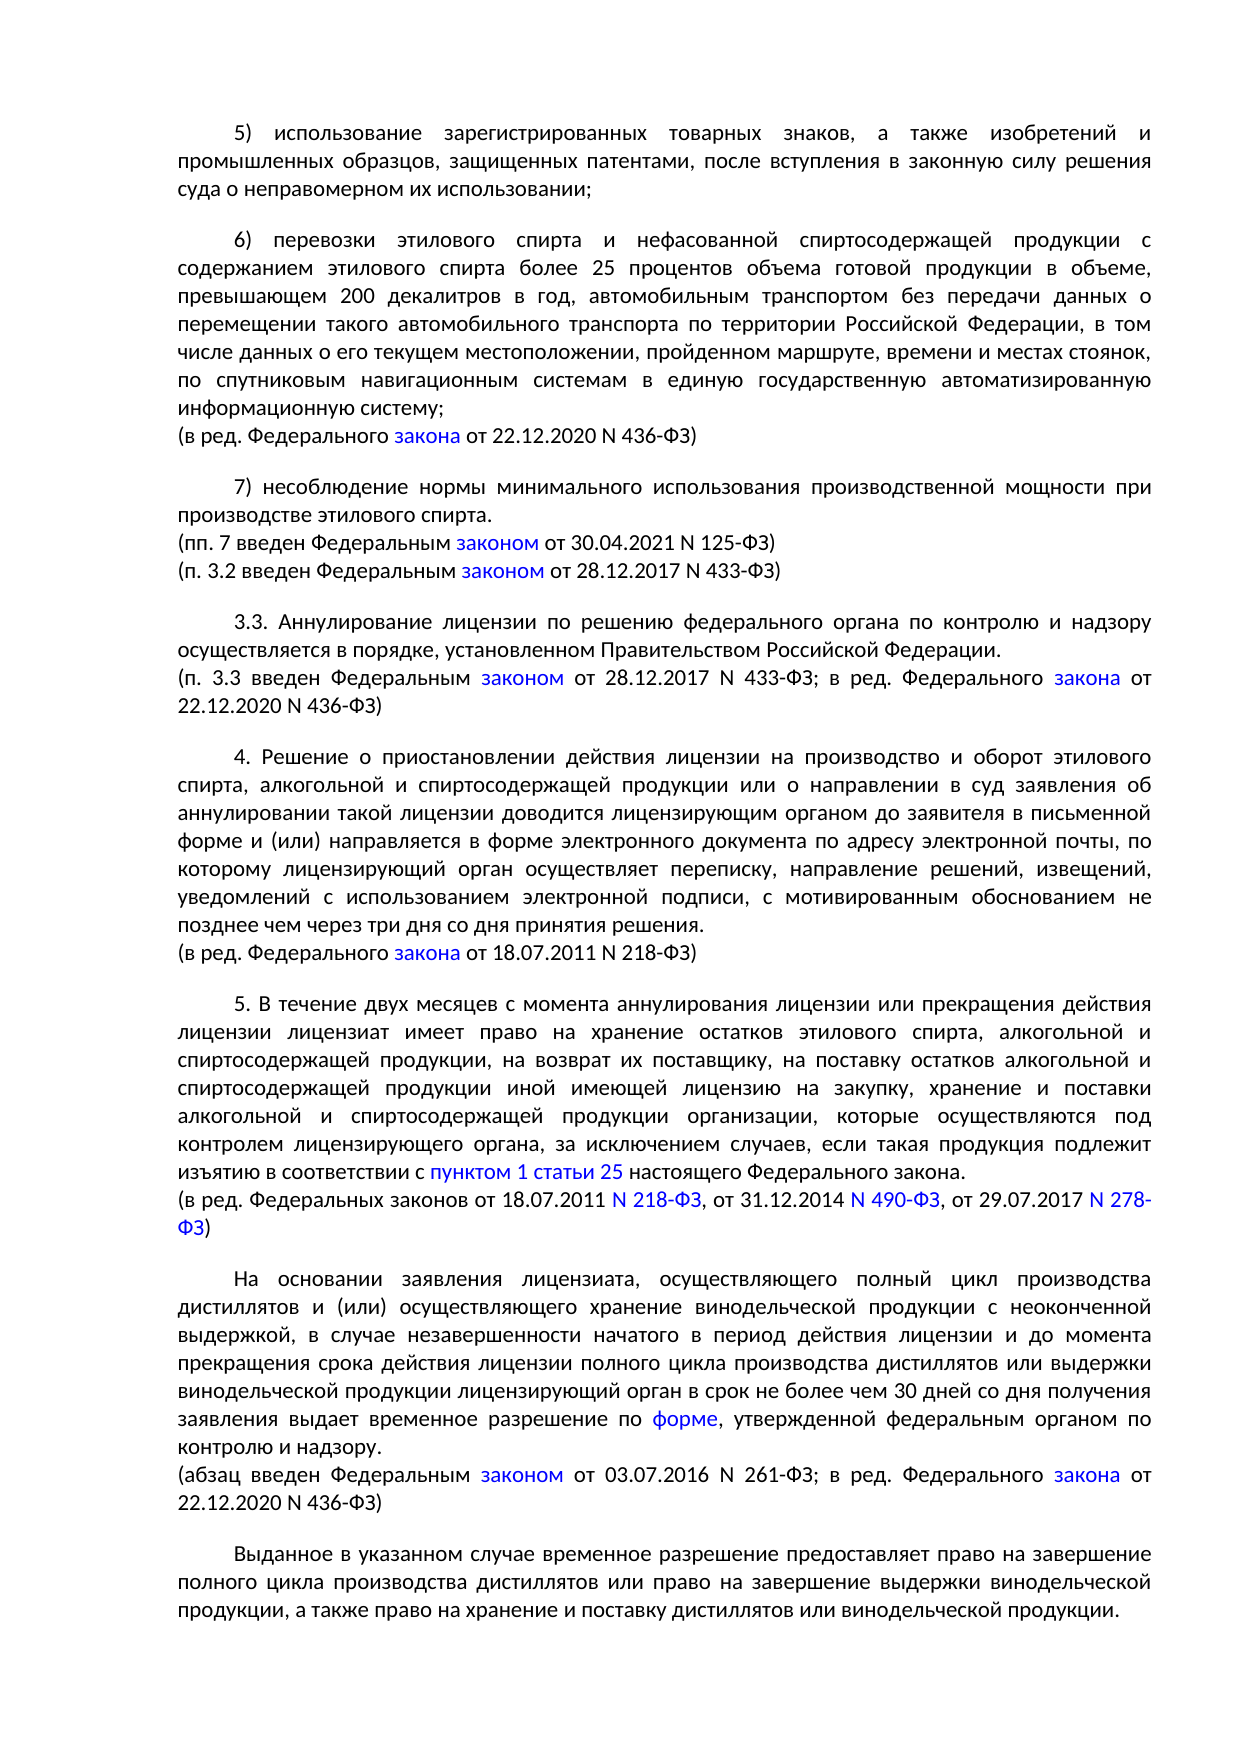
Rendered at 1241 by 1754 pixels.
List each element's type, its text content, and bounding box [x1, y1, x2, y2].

text (п. 3.2 введен Федеральным законом от 28.12.2017 N 433-ФЗ) [177, 556, 1152, 584]
text (пп. 7 введен Федеральным законом от 30.04.2021 N 125-ФЗ) [177, 528, 1152, 556]
text 6) перевозки этилового спирта и нефасованной спиртосодержащей продукции с содержанием этилового спирта более 25 процентов объема готовой продукции в объеме, превышающем 200 декалитров в год, автомобильным транспортом без передачи данных о перемещении такого автомобильного транспорта по территории Российской Федерации, в том числе данных о его текущем местоположении, пройденном маршруте, времени и местах стоянок, по спутниковым навигационным системам в единую государственную автоматизированную информационную систему; [177, 225, 1152, 421]
text 5) использование зарегистрированных товарных знаков, а также изобретений и промышленных образцов, защищенных патентами, после вступления в законную силу решения суда о неправомерном их использовании; [177, 118, 1152, 202]
text (абзац введен Федеральным законом от 03.07.2016 N 261-ФЗ; в ред. Федерального закона от 22.12.2020 N 436-ФЗ) [177, 1461, 1152, 1517]
text 4. Решение о приостановлении действия лицензии на производство и оборот этилового спирта, алкогольной и спиртосодержащей продукции или о направлении в суд заявления об аннулировании такой лицензии доводится лицензирующим органом до заявителя в письменной форме и (или) направляется в форме электронного документа по адресу электронной почты, по которому лицензирующий орган осуществляет переписку, направление решений, извещений, уведомлений с использованием электронной подписи, с мотивированным обоснованием не позднее чем через три дня со дня принятия решения. [177, 742, 1152, 938]
text На основании заявления лицензиата, осуществляющего полный цикл производства дистиллятов и (или) осуществляющего хранение винодельческой продукции с неоконченной выдержкой, в случае незавершенности начатого в период действия лицензии и до момента прекращения срока действия лицензии полного цикла производства дистиллятов или выдержки винодельческой продукции лицензирующий орган в срок не более чем 30 дней со дня получения заявления выдает временное разрешение по форме, утвержденной федеральным органом по контролю и надзору. [177, 1264, 1152, 1461]
text 7) несоблюдение нормы минимального использования производственной мощности при производстве этилового спирта. [177, 472, 1152, 528]
text (в ред. Федеральных законов от 18.07.2011 N 218-ФЗ, от 31.12.2014 N 490-ФЗ, от 29.07.2017 N 278-ФЗ) [177, 1185, 1152, 1241]
text 3.3. Аннулирование лицензии по решению федерального органа по контролю и надзору осуществляется в порядке, установленном Правительством Российской Федерации. [177, 607, 1152, 663]
text (в ред. Федерального закона от 22.12.2020 N 436-ФЗ) [177, 421, 1152, 449]
text 5. В течение двух месяцев с момента аннулирования лицензии или прекращения действия лицензии лицензиат имеет право на хранение остатков этилового спирта, алкогольной и спиртосодержащей продукции, на возврат их поставщику, на поставку остатков алкогольной и спиртосодержащей продукции иной имеющей лицензию на закупку, хранение и поставки алкогольной и спиртосодержащей продукции организации, которые осуществляются под контролем лицензирующего органа, за исключением случаев, если такая продукция подлежит изъятию в соответствии с пунктом 1 статьи 25 настоящего Федерального закона. [177, 989, 1152, 1185]
text (п. 3.3 введен Федеральным законом от 28.12.2017 N 433-ФЗ; в ред. Федерального закона от 22.12.2020 N 436-ФЗ) [177, 663, 1152, 719]
text (в ред. Федерального закона от 18.07.2011 N 218-ФЗ) [177, 938, 1152, 966]
text Выданное в указанном случае временное разрешение предоставляет право на завершение полного цикла производства дистиллятов или право на завершение выдержки винодельческой продукции, а также право на хранение и поставку дистиллятов или винодельческой продукции. [177, 1539, 1152, 1623]
